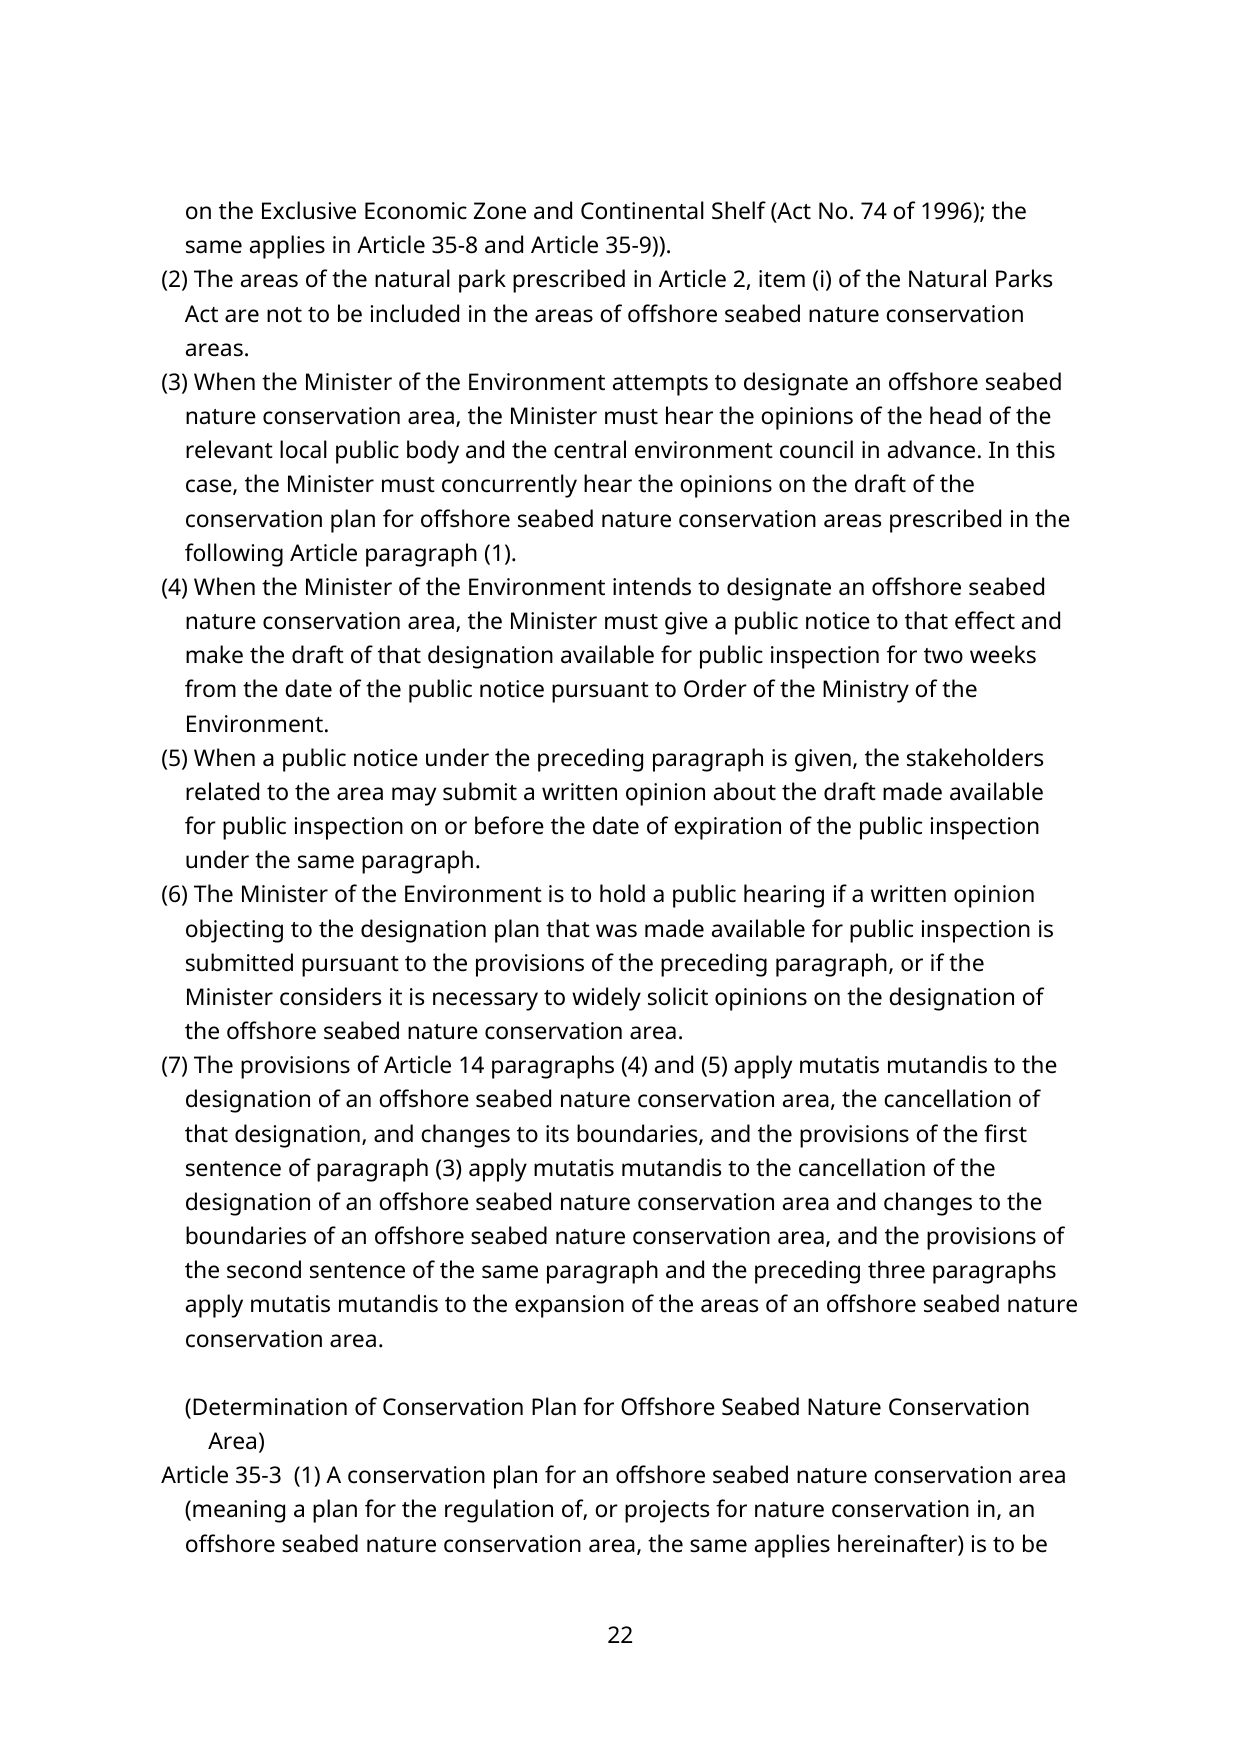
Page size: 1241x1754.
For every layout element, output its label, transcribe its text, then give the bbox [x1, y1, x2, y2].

text (3) When the Minister of the Environment attempts to designate an offshore seabed nature conservation area, the Minister must hear the opinions of the head of the relevant local public body and the central environment council in advance. In this case, the Minister must concurrently hear the opinions on the draft of the conservation plan for offshore seabed nature conservation areas prescribed in the following Article paragraph (1). [161, 364, 1079, 569]
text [161, 194, 1079, 262]
text (6) The Minister of the Environment is to hold a public hearing if a written opinion objecting to the designation plan that was made available for public inspection is submitted pursuant to the provisions of the preceding paragraph, or if the Minister considers it is necessary to widely solicit opinions on the designation of the offshore seabed nature conservation area. [161, 877, 1079, 1048]
text (4) When the Minister of the Environment intends to designate an offshore seabed nature conservation area, the Minister must give a public notice to that effect and make the draft of that designation available for public inspection for two weeks from the date of the public notice pursuant to Order of the Ministry of the Environment. [161, 569, 1079, 740]
text (5) When a public notice under the preceding paragraph is given, the stakeholders related to the area may submit a written opinion about the draft made available for public inspection on or before the date of expiration of the public inspection under the same paragraph. [161, 740, 1079, 877]
text (Determination of Conservation Plan for Offshore Seabed Nature Conservation Area) [184, 1389, 1079, 1458]
text (7) The provisions of Article 14 paragraphs (4) and (5) apply mutatis mutandis to the designation of an offshore seabed nature conservation area, the cancellation of that designation, and changes to its boundaries, and the provisions of the first sentence of paragraph (3) apply mutatis mutandis to the cancellation of the designation of an offshore seabed nature conservation area and changes to the boundaries of an offshore seabed nature conservation area, and the provisions of the second sentence of the same paragraph and the preceding three paragraphs apply mutatis mutandis to the expansion of the areas of an offshore seabed nature conservation area. [161, 1048, 1079, 1355]
text (2) The areas of the natural park prescribed in Article 2, item (i) of the Natural Parks Act are not to be included in the areas of offshore seabed nature conservation areas. [161, 262, 1079, 364]
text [161, 1458, 1079, 1560]
